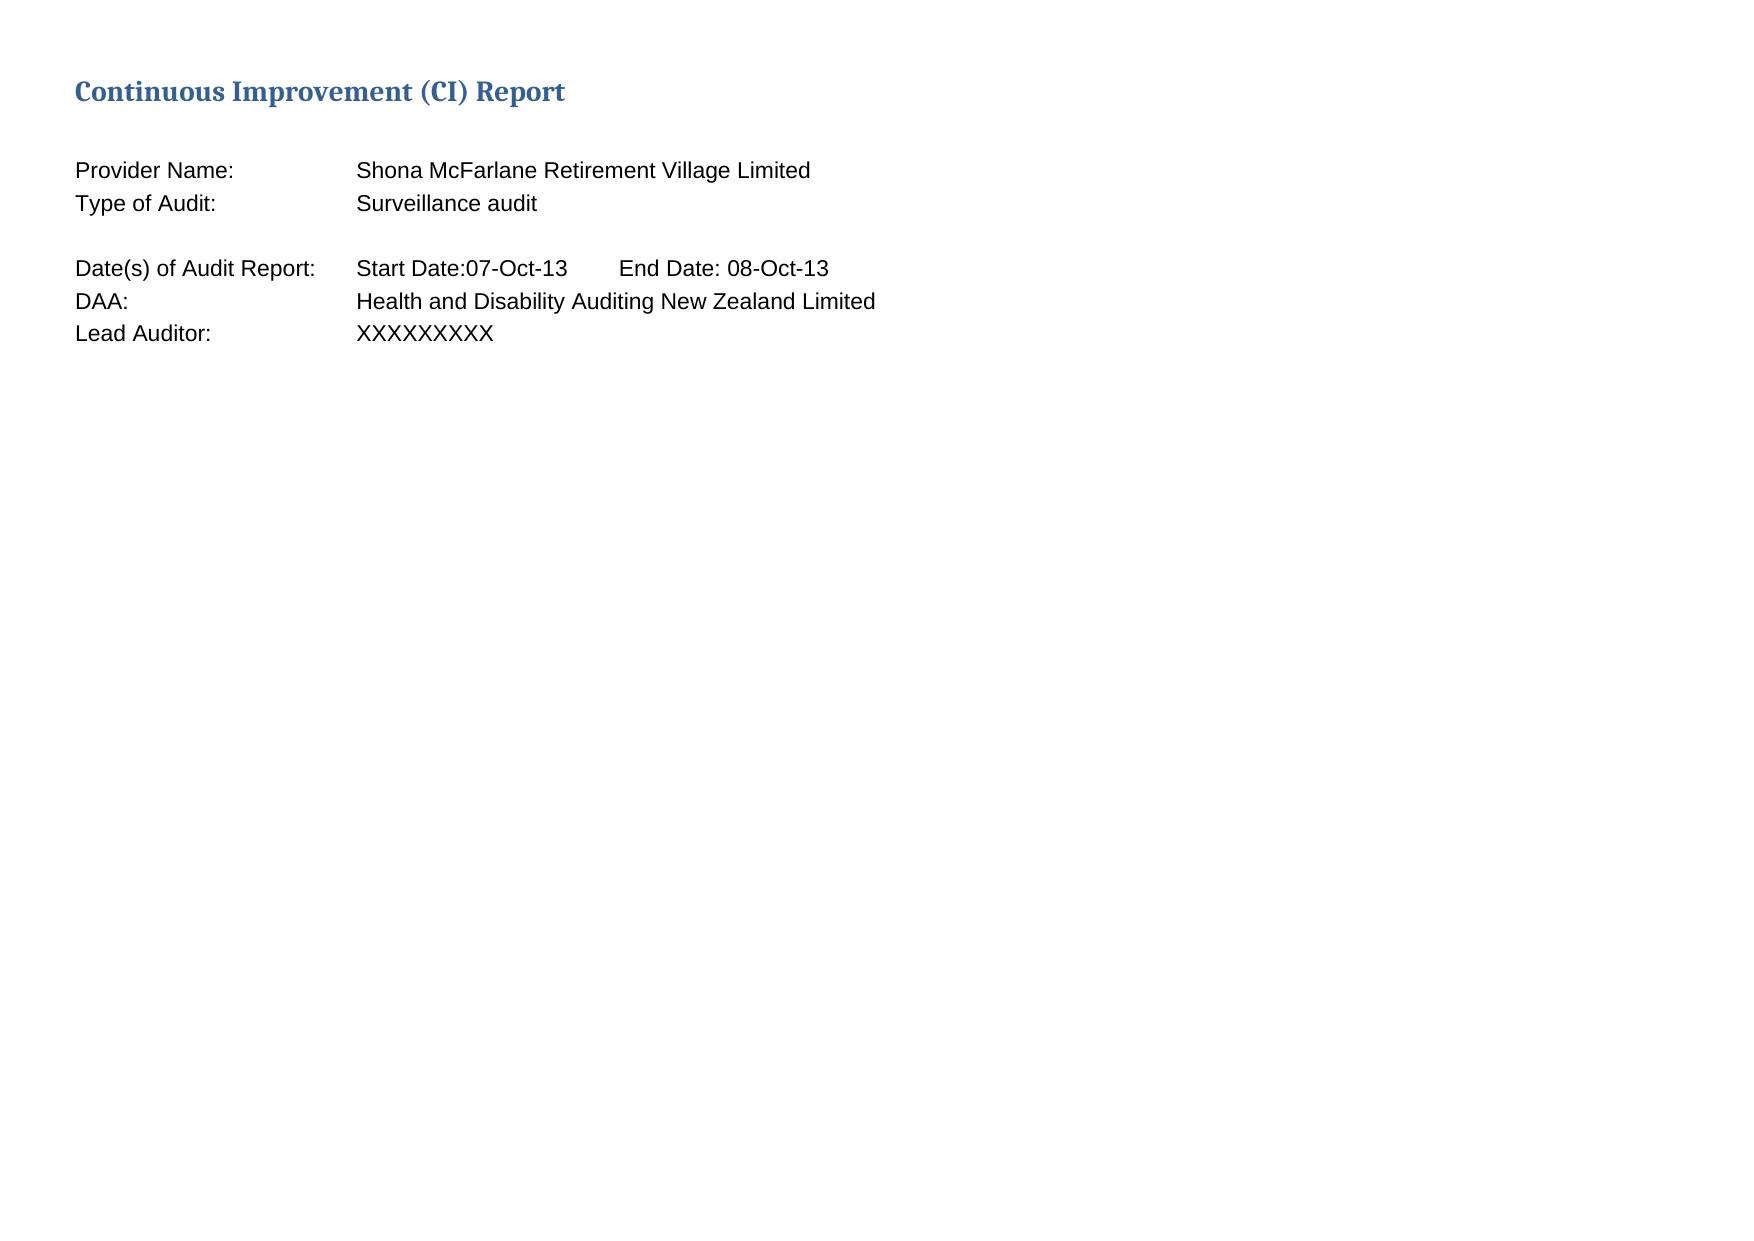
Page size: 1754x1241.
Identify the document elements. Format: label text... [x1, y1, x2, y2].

subtitle Continuous Improvement (CI) Report [75, 75, 1679, 108]
text DAA: Health and Disability Auditing New Zealand Limited [75, 288, 1679, 314]
text Lead Auditor: XXXXXXXXX [75, 320, 1679, 347]
text Type of Audit: Surveillance audit [75, 190, 1679, 216]
text Date(s) of Audit Report: Start Date:07-Oct-13 End Date: 08-Oct-13 [75, 255, 1679, 281]
text Provider Name: Shona McFarlane Retirement Village Limited [75, 157, 1679, 183]
